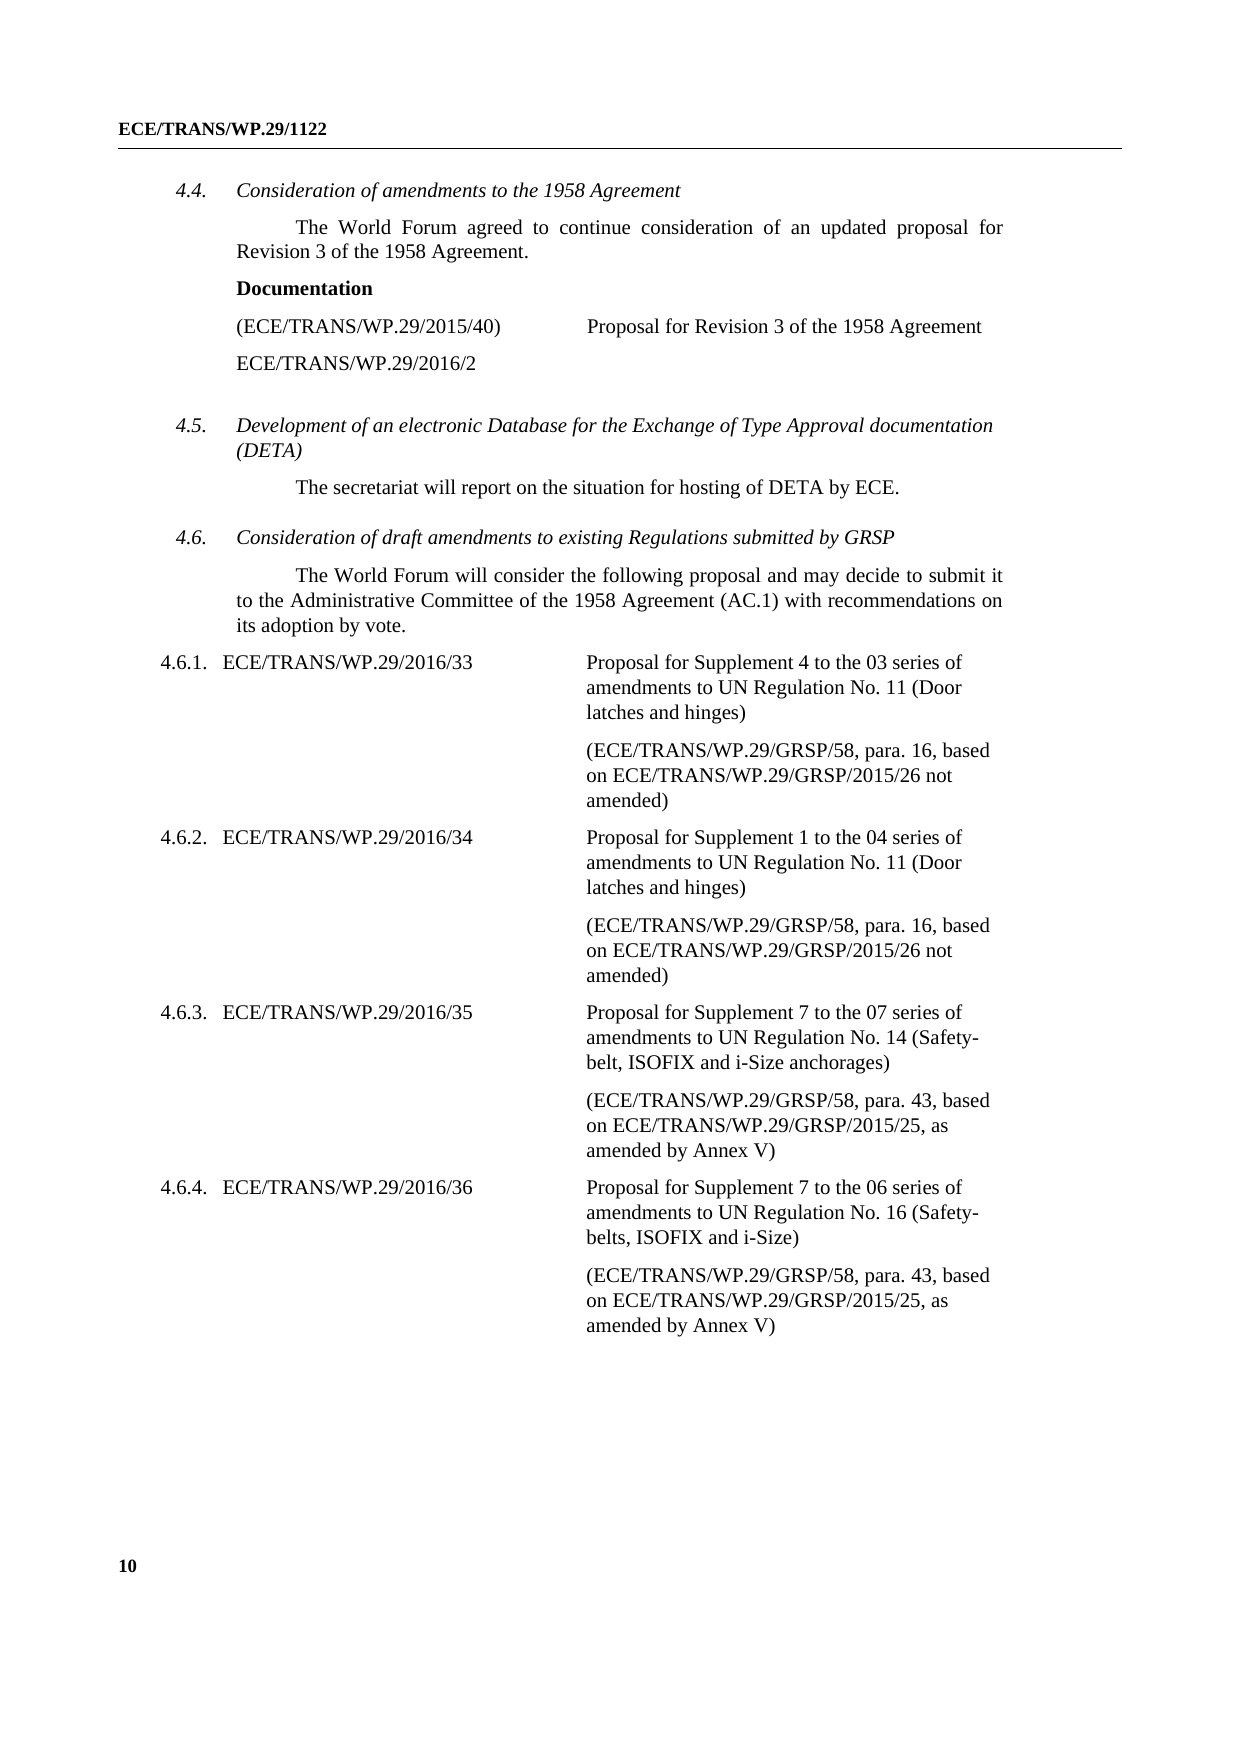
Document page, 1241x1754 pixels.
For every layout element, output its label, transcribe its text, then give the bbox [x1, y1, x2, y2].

table_header 4.6.1. [118, 649, 222, 824]
table_header (ECE/TRANS/WP.29/2015/40) ECE/TRANS/WP.29/2016/2 [236, 313, 587, 388]
text 4.6. Consideration of draft amendments to existing Regulations submitted by GRSP [118, 524, 1004, 549]
table_header Proposal for Supplement 4 to the 03 series of amendments to UN Regulation No. 11 (Door latches and hinges) (ECE/TRANS/WP.29/GRSP/58, para. 16, based on ECE/TRANS/WP.29/GRSP/2015/26 not amended) [586, 649, 1004, 824]
text The secretariat will report on the situation for hosting of DETA by ECE. [236, 475, 1004, 499]
text The World Forum will consider the following proposal and may decide to submit it to the Administrative Committee of the 1958 Agreement (AC.1) with recommendations on its adoption by vote. [236, 562, 1004, 637]
table_cell 4.6.3. [118, 999, 222, 1174]
table_header ECE/TRANS/WP.29/2016/33 [222, 649, 586, 824]
table_cell Proposal for Supplement 1 to the 04 series of amendments to UN Regulation No. 11 (Door latches and hinges) (ECE/TRANS/WP.29/GRSP/58, para. 16, based on ECE/TRANS/WP.29/GRSP/2015/26 not amended) [586, 824, 1004, 999]
table_cell Proposal for Supplement 7 to the 07 series of amendments to UN Regulation No. 14 (Safety-belt, ISOFIX and i-Size anchorages) (ECE/TRANS/WP.29/GRSP/58, para. 43, based on ECE/TRANS/WP.29/GRSP/2015/25, as amended by Annex V) [586, 999, 1004, 1174]
table_cell ECE/TRANS/WP.29/2016/34 [222, 824, 586, 999]
text 4.4. Consideration of amendments to the 1958 Agreement [118, 177, 1004, 202]
table_header Proposal for Revision 3 of the 1958 Agreement [587, 313, 1004, 388]
text 4.5. Development of an electronic Database for the Exchange of Type Approval documentation (DETA) [118, 413, 1004, 463]
table_cell Proposal for Supplement 7 to the 06 series of amendments to UN Regulation No. 16 (Safety-belts, ISOFIX and i-Size) (ECE/TRANS/WP.29/GRSP/58, para. 43, based on ECE/TRANS/WP.29/GRSP/2015/25, as amended by Annex V) [586, 1174, 1004, 1349]
table_cell 4.6.2. [118, 824, 222, 999]
text The World Forum agreed to continue consideration of an updated proposal for Revision 3 of the 1958 Agreement. [236, 215, 1004, 263]
table_cell 4.6.4. [118, 1174, 222, 1349]
text Documentation [236, 275, 1004, 300]
table_cell ECE/TRANS/WP.29/2016/35 [222, 999, 586, 1174]
table_cell ECE/TRANS/WP.29/2016/36 [222, 1174, 586, 1349]
